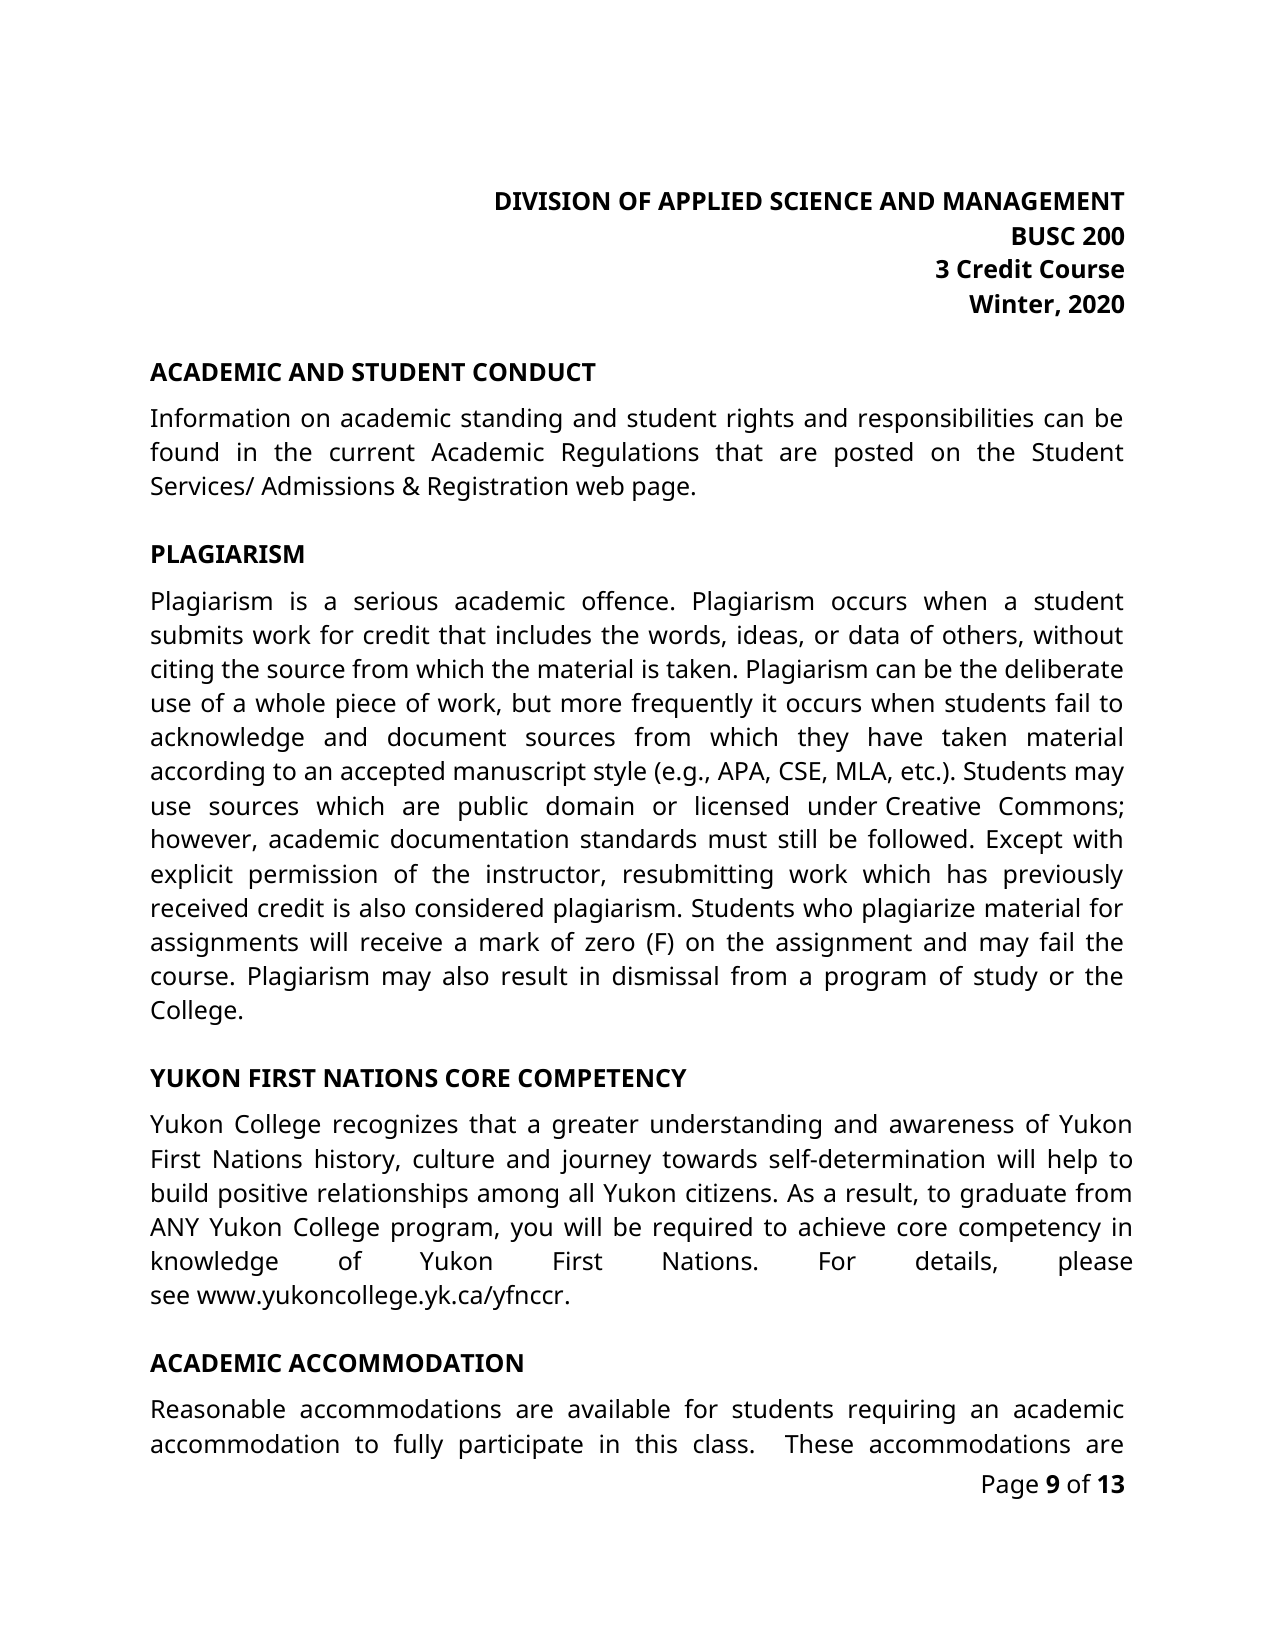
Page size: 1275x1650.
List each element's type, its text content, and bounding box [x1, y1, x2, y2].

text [150, 1392, 1125, 1460]
text YUKON FIRST NATIONS CORE COMPETENCY [150, 1061, 1077, 1095]
text ACADEMIC ACCOMMODATION [150, 1346, 1125, 1380]
text PLAGIARISM [150, 537, 1125, 571]
text Information on academic standing and student rights and responsibilities can be found in the current Academic Regulations that are posted on the Student Services/ Admissions & Registration web page. [150, 401, 1125, 503]
text Yukon College recognizes that a greater understanding and awareness of Yukon First Nations history, culture and journey towards self-determination will help to build positive relationships among all Yukon citizens. As a result, to graduate from ANY Yukon College program, you will be required to achieve core competency in knowledge of Yukon First Nations. For details, please see www.yukoncollege.yk.ca/yfnccr. [150, 1107, 1134, 1312]
text ACADEMIC AND STUDENT CONDUCT [150, 354, 1125, 388]
text Plagiarism is a serious academic offence. Plagiarism occurs when a student submits work for credit that includes the words, ideas, or data of others, without citing the source from which the material is taken. Plagiarism can be the deliberate use of a whole piece of work, but more frequently it occurs when students fail to acknowledge and document sources from which they have taken material according to an accepted manuscript style (e.g., APA, CSE, MLA, etc.). Students may use sources which are public domain or licensed under Creative Commons; however, academic documentation standards must still be followed. Except with explicit permission of the instructor, resubmitting work which has previously received credit is also considered plagiarism. Students who plagiarize material for assignments will receive a mark of zero (F) on the assignment and may fail the course. Plagiarism may also result in dismissal from a program of study or the College. [150, 584, 1125, 1027]
